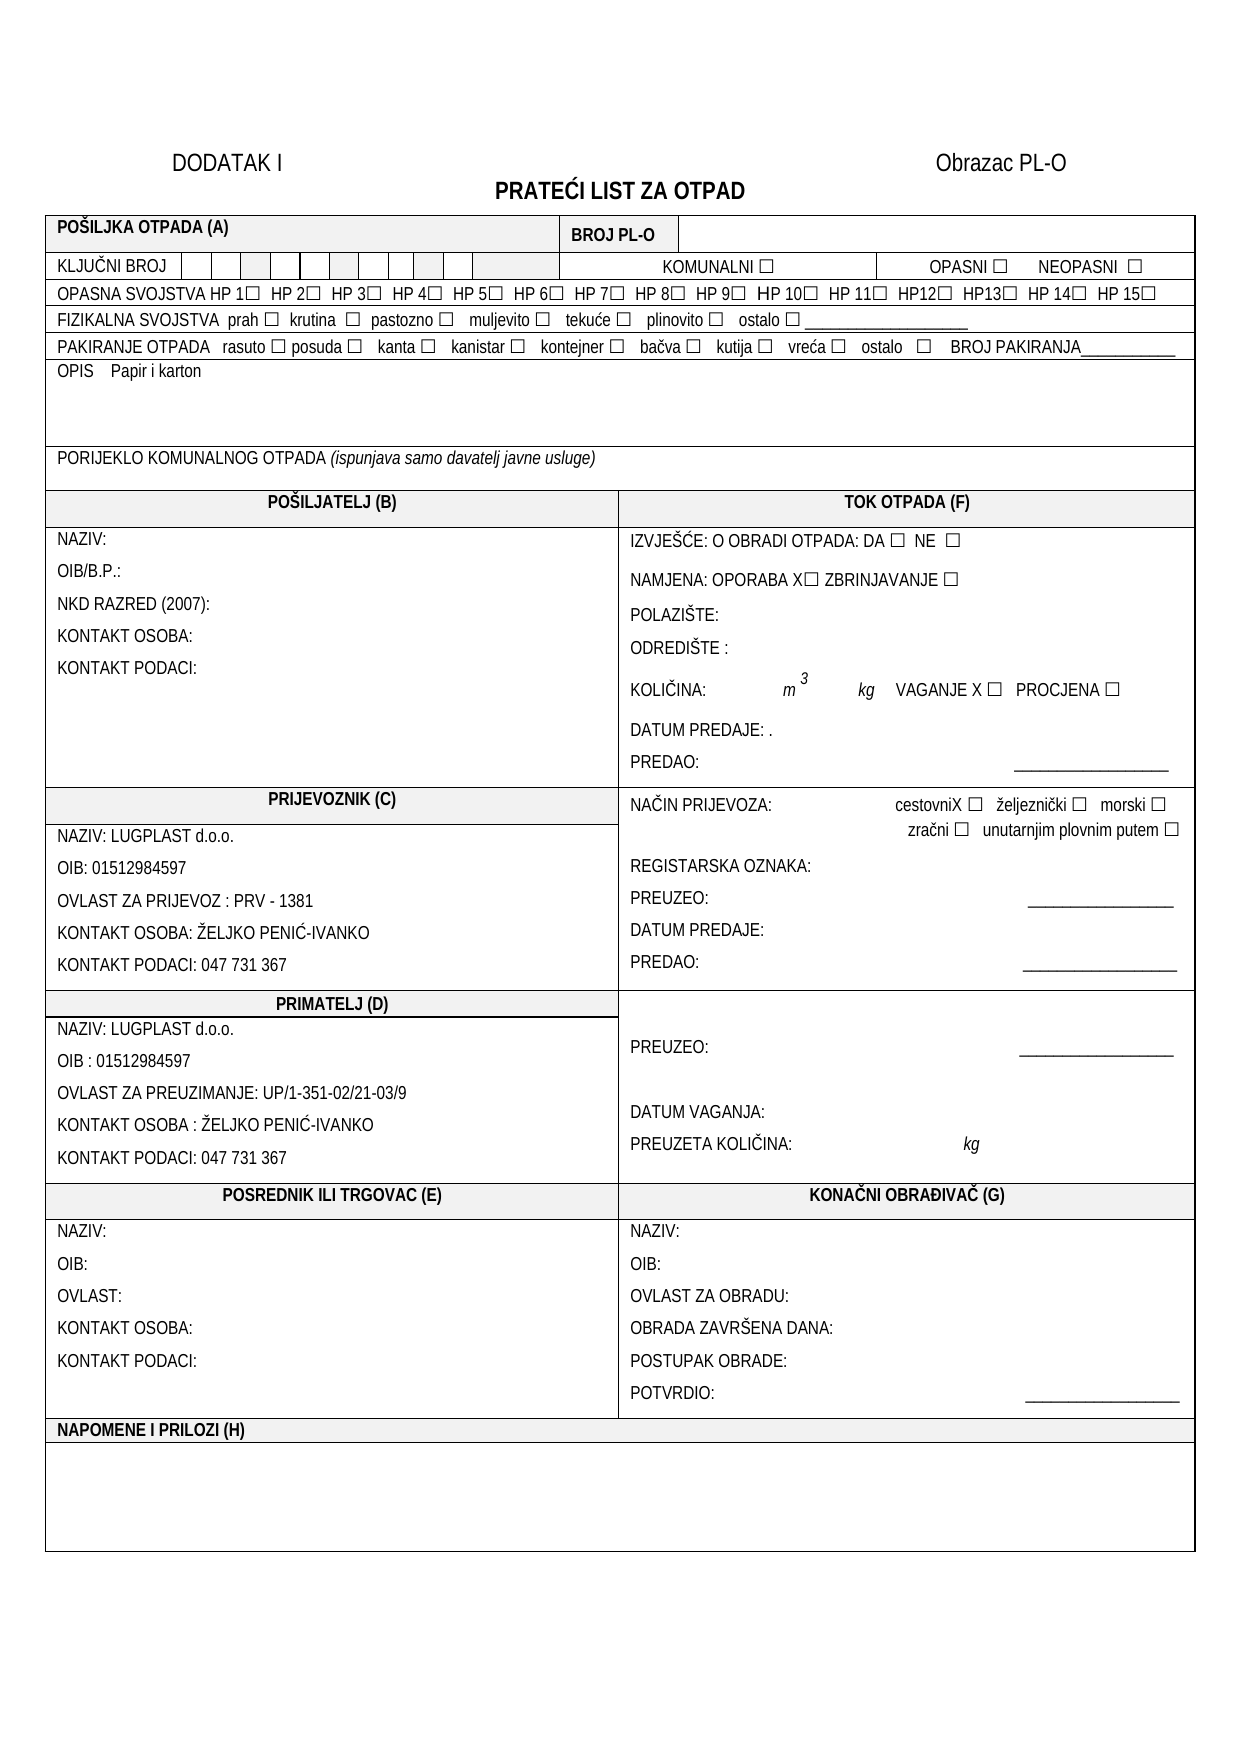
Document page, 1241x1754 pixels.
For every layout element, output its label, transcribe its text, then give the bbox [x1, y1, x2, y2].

table_cell PREUZEO: __________________ DATUM VAGANJA: PREUZETA KOLIČINA: kg [619, 991, 1194, 1182]
table_cell [330, 253, 358, 279]
table_cell [301, 253, 329, 279]
table_cell [182, 253, 211, 279]
table_cell NAZIV: OIB: OVLAST: KONTAKT OSOBA: KONTAKT PODACI: [46, 1220, 618, 1418]
table_cell POŠILJATELJ (B) [46, 491, 618, 527]
table_cell OPASNI ☐ NEOPASNI ☐ [877, 253, 1194, 279]
table_cell [212, 253, 240, 279]
table_cell NAZIV: LUGPLAST d.o.o. OIB: 01512984597 OVLAST ZA PRIJEVOZ : PRV - 1381 KONTAKT OSOBA: ŽELJKO PENIĆ-IVANKO KONTAKT PODACI: 047 731 367 [46, 825, 618, 990]
table_cell NAZIV: OIB/B.P.: NKD RAZRED (2007): KONTAKT OSOBA: KONTAKT PODACI: [46, 528, 618, 787]
table_cell OPIS Papir i karton [46, 360, 1194, 446]
table_cell [389, 253, 413, 279]
table_header BROJ PL-O [560, 216, 678, 252]
table_cell OPASNA SVOJSTVA HP 1☐ HP 2☐ HP 3☐ HP 4☐ HP 5☐ HP 6☐ HP 7☐ HP 8☐ HP 9☐ HP 10☐ HP 11☐ HP12☐ HP13☐ HP 14☐ HP 15☐ [46, 280, 1194, 305]
table_cell [271, 253, 299, 279]
table_cell NAZIV: LUGPLAST d.o.o. OIB : 01512984597 OVLAST ZA PREUZIMANJE: UP/1-351-02/21-03/9 KONTAKT OSOBA : ŽELJKO PENIĆ-IVANKO KONTAKT PODACI: 047 731 367 [46, 1018, 618, 1182]
table_cell [359, 253, 388, 279]
table_header [679, 216, 1194, 252]
table_cell PRIMATELJ (D) [46, 991, 618, 1016]
table_cell KOMUNALNI ☐ [560, 253, 876, 279]
table_cell [473, 253, 559, 279]
table_cell [241, 253, 270, 279]
table_cell [46, 1443, 1194, 1551]
table_cell PAKIRANJE OTPADA rasuto ☐ posuda ☐ kanta ☐ kanistar ☐ kontejner ☐ bačva ☐ kutija ☐ vreća ☐ ostalo ☐ BROJ PAKIRANJA___________ [46, 333, 1194, 358]
table_cell [414, 253, 443, 279]
table_cell KONAČNI OBRAĐIVAČ (G) [619, 1184, 1194, 1219]
table_cell [444, 253, 472, 279]
text PRATEĆI LIST ZA OTPAD [148, 176, 1093, 205]
table_cell POSREDNIK ILI TRGOVAC (E) [46, 1184, 618, 1219]
table_cell TOK OTPADA (F) [619, 491, 1194, 527]
table_header POŠILJKA OTPADA (A) [46, 216, 559, 252]
table_cell IZVJEŠĆE: O OBRADI OTPADA: DA ☐ NE ☐ NAMJENA: OPORABA X☐ ZBRINJAVANJE ☐ POLAZIŠTE: ODREDIŠTE : KOLIČINA: m 3 kg VAGANJE X ☐ PROCJENA ☐ DATUM PREDAJE: . PREDAO: __________________ [619, 528, 1194, 787]
table_cell NAZIV: OIB: OVLAST ZA OBRADU: OBRADA ZAVRŠENA DANA: POSTUPAK OBRADE: POTVRDIO: __________________ [619, 1220, 1194, 1418]
table_cell NAPOMENE I PRILOZI (H) [46, 1419, 1194, 1442]
text DODATAK I Obrazac PL-O [148, 148, 1093, 176]
table_cell NAČIN PRIJEVOZA: cestovniX ☐ željeznički ☐ morski ☐ zračni ☐ unutarnjim plovnim putem ☐ REGISTARSKA OZNAKA: PREUZEO: _________________ DATUM PREDAJE: PREDAO: __________________ [619, 788, 1194, 990]
table_cell PORIJEKLO KOMUNALNOG OTPADA (ispunjava samo davatelj javne usluge) [46, 447, 1194, 490]
table_cell PRIJEVOZNIK (C) [46, 788, 618, 824]
table_cell KLJUČNI BROJ [46, 253, 181, 279]
table_cell FIZIKALNA SVOJSTVA prah ☐ krutina ☐ pastozno ☐ muljevito ☐ tekuće ☐ plinovito ☐ ostalo ☐ ___________________ [46, 306, 1194, 332]
